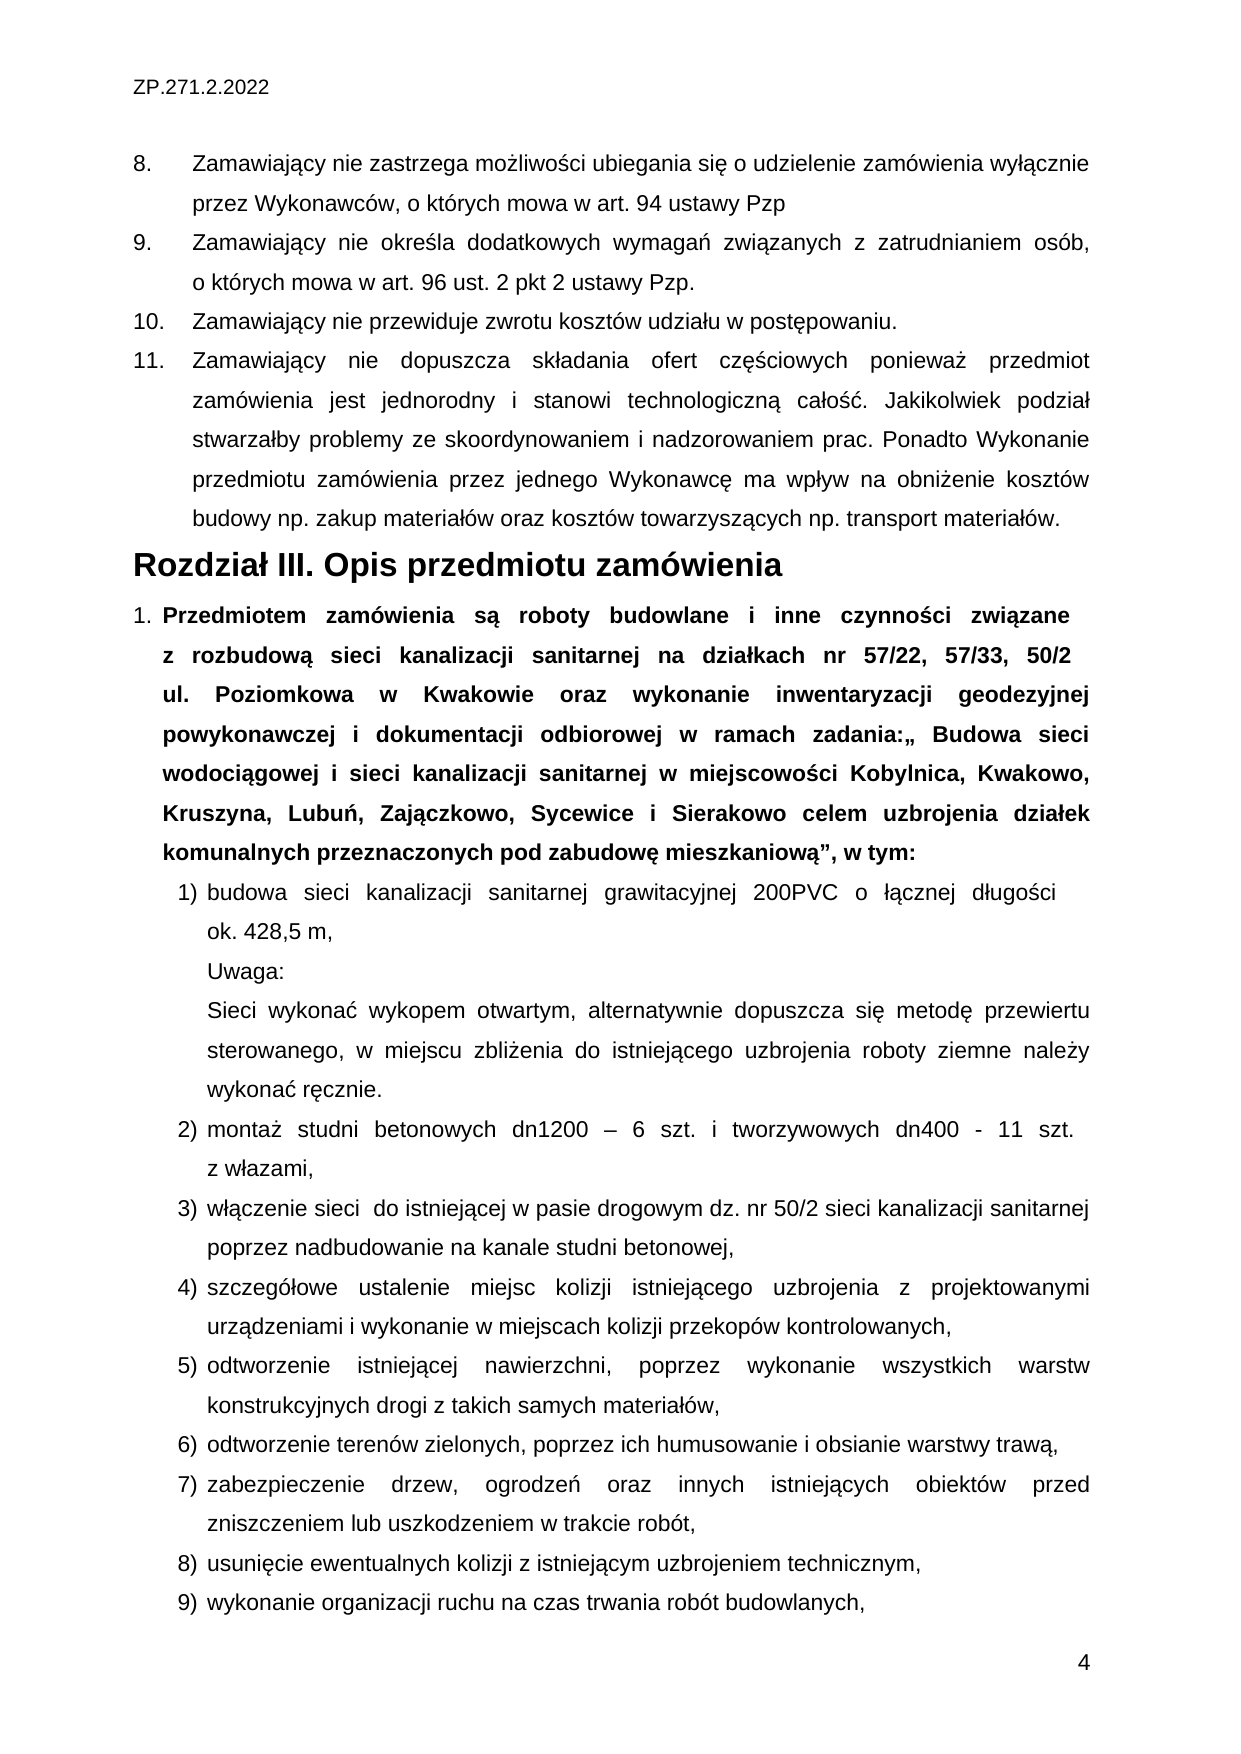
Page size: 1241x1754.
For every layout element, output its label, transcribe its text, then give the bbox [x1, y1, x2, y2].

list odtworzenie istniejącej nawierzchni, poprzez wykonanie wszystkich warstw konstrukcyjnych drogi z takich samych materiałów, [177, 1352, 1090, 1418]
list szczegółowe ustalenie miejsc kolizji istniejącego uzbrojenia z projektowanymi urządzeniami i wykonanie w miejscach kolizji przekopów kontrolowanych, [177, 1273, 1090, 1339]
list budowa sieci kanalizacji sanitarnej grawitacyjnej 200PVC o łącznej długości ok. 428,5 m, [177, 879, 1090, 944]
list Zamawiający nie przewiduje zwrotu kosztów udziału w postępowaniu. [133, 308, 1090, 334]
list montaż studni betonowych dn1200 – 6 szt. i tworzywowych dn400 - 11 szt. z włazami, [177, 1116, 1090, 1181]
list włączenie sieci do istniejącej w pasie drogowym dz. nr 50/2 sieci kanalizacji sanitarnej poprzez nadbudowanie na kanale studni betonowej, [177, 1194, 1090, 1260]
list Przedmiotem zamówienia są roboty budowlane i inne czynności związane z rozbudową sieci kanalizacji sanitarnej na działkach nr 57/22, 57/33, 50/2 ul. Poziomkowa w Kwakowie oraz wykonanie inwentaryzacji geodezyjnej powykonawczej i dokumentacji odbiorowej w ramach zadania:„ Budowa sieci wodociągowej i sieci kanalizacji sanitarnej w miejscowości Kobylnica, Kwakowo, Kruszyna, Lubuń, Zajączkowo, Sycewice i Sierakowo celem uzbrojenia działek komunalnych przeznaczonych pod zabudowę mieszkaniową”, w tym: [133, 602, 1090, 866]
list wykonanie organizacji ruchu na czas trwania robót budowlanych, [177, 1589, 1090, 1616]
list usunięcie ewentualnych kolizji z istniejącym uzbrojeniem technicznym, [177, 1550, 1090, 1576]
subtitle Rozdział III. Opis przedmiotu zamówienia [133, 545, 1090, 583]
list odtworzenie terenów zielonych, poprzez ich humusowanie i obsianie warstwy trawą, [177, 1431, 1090, 1458]
text Sieci wykonać wykopem otwartym, alternatywnie dopuszcza się metodę przewiertu sterowanego, w miejscu zbliżenia do istniejącego uzbrojenia roboty ziemne należy wykonać ręcznie. [207, 997, 1090, 1102]
text Uwaga: [207, 958, 1090, 984]
list zabezpieczenie drzew, ogrodzeń oraz innych istniejących obiektów przed zniszczeniem lub uszkodzeniem w trakcie robót, [177, 1471, 1090, 1537]
list Zamawiający nie określa dodatkowych wymagań związanych z zatrudnianiem osób, o których mowa w art. 96 ust. 2 pkt 2 ustawy Pzp. [133, 229, 1090, 295]
list Zamawiający nie zastrzega możliwości ubiegania się o udzielenie zamówienia wyłącznie przez Wykonawców, o których mowa w art. 94 ustawy Pzp [133, 150, 1090, 216]
list Zamawiający nie dopuszcza składania ofert częściowych ponieważ przedmiot zamówienia jest jednorodny i stanowi technologiczną całość. Jakikolwiek podział stwarzałby problemy ze skoordynowaniem i nadzorowaniem prac. Ponadto Wykonanie przedmiotu zamówienia przez jednego Wykonawcę ma wpływ na obniżenie kosztów budowy np. zakup materiałów oraz kosztów towarzyszących np. transport materiałów. [133, 347, 1090, 532]
